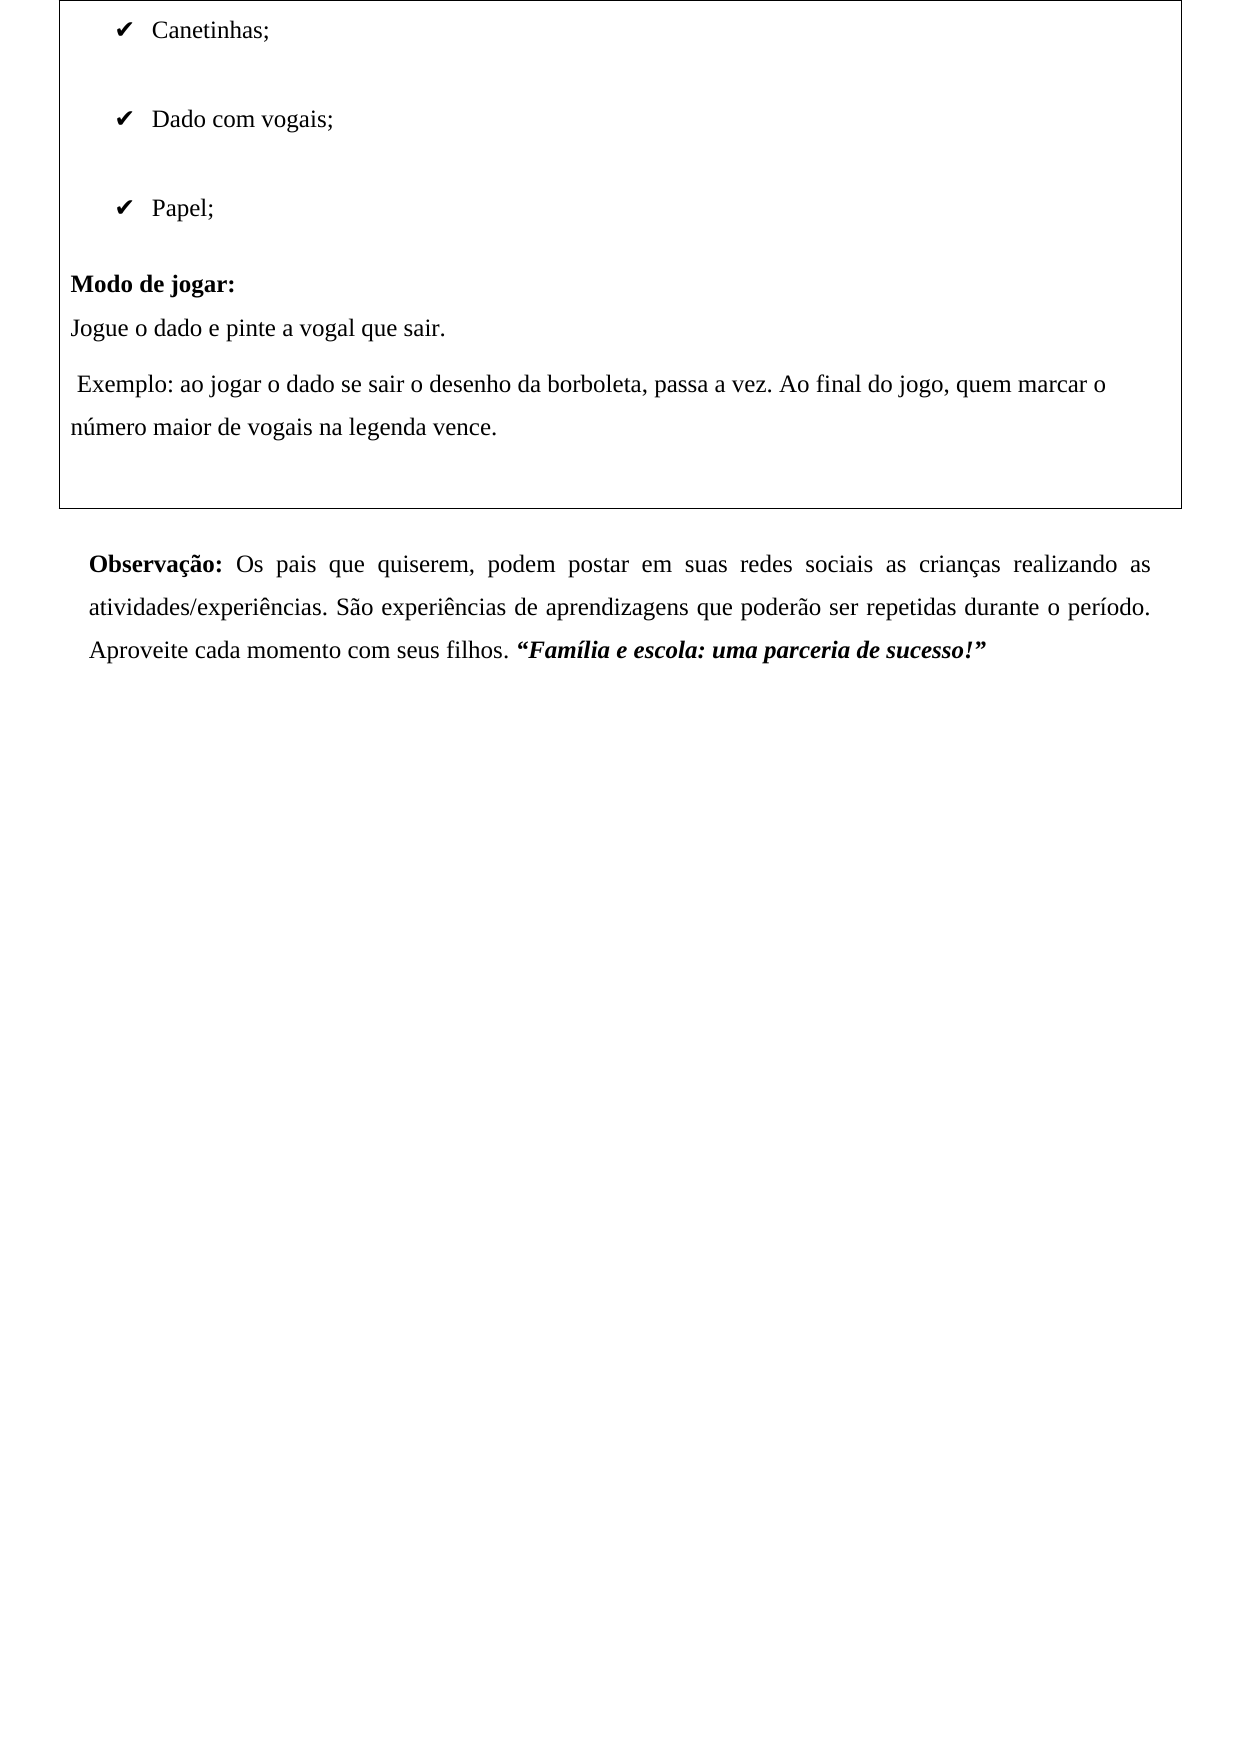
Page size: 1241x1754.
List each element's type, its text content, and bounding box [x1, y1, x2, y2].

text Observação: Os pais que quiserem, podem postar em suas redes sociais as crianças realizando as atividades/experiências. São experiências de aprendizagens que poderão ser repetidas durante o período. Aproveite cada momento com seus filhos. “Família e escola: uma parceria de sucesso!” [88, 549, 1152, 664]
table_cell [60, 1, 1181, 508]
